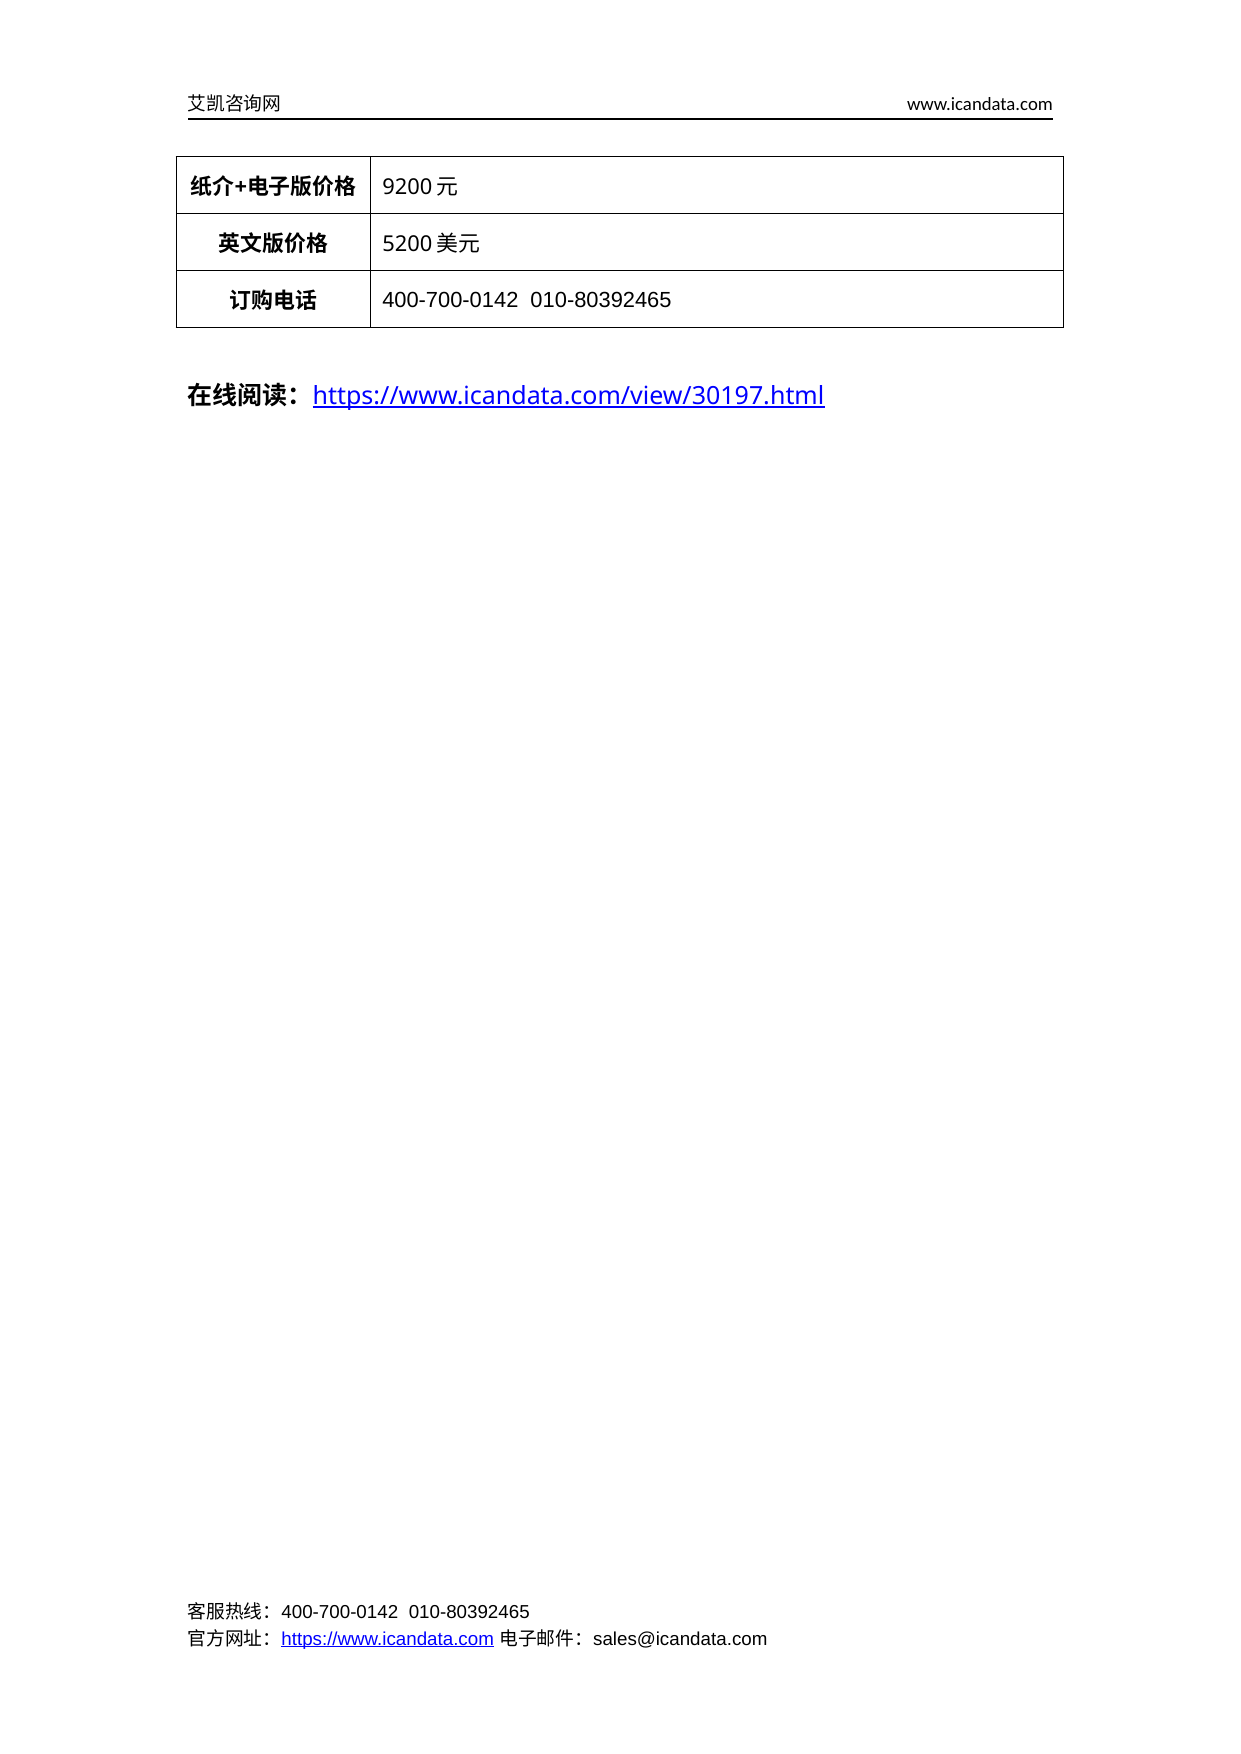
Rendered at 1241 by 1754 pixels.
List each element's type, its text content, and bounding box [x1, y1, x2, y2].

table_cell 纸介+电子版价格 [177, 157, 370, 213]
table_cell 订购电话 [177, 271, 370, 327]
table_cell 5200美元 [371, 214, 1063, 270]
table_cell 英文版价格 [177, 214, 370, 270]
table_cell 400-700-0142 010-80392465 [371, 271, 1063, 327]
text 在线阅读：https://www.icandata.com/view/30197.html [187, 361, 1053, 426]
table_cell 9200元 [371, 157, 1063, 213]
